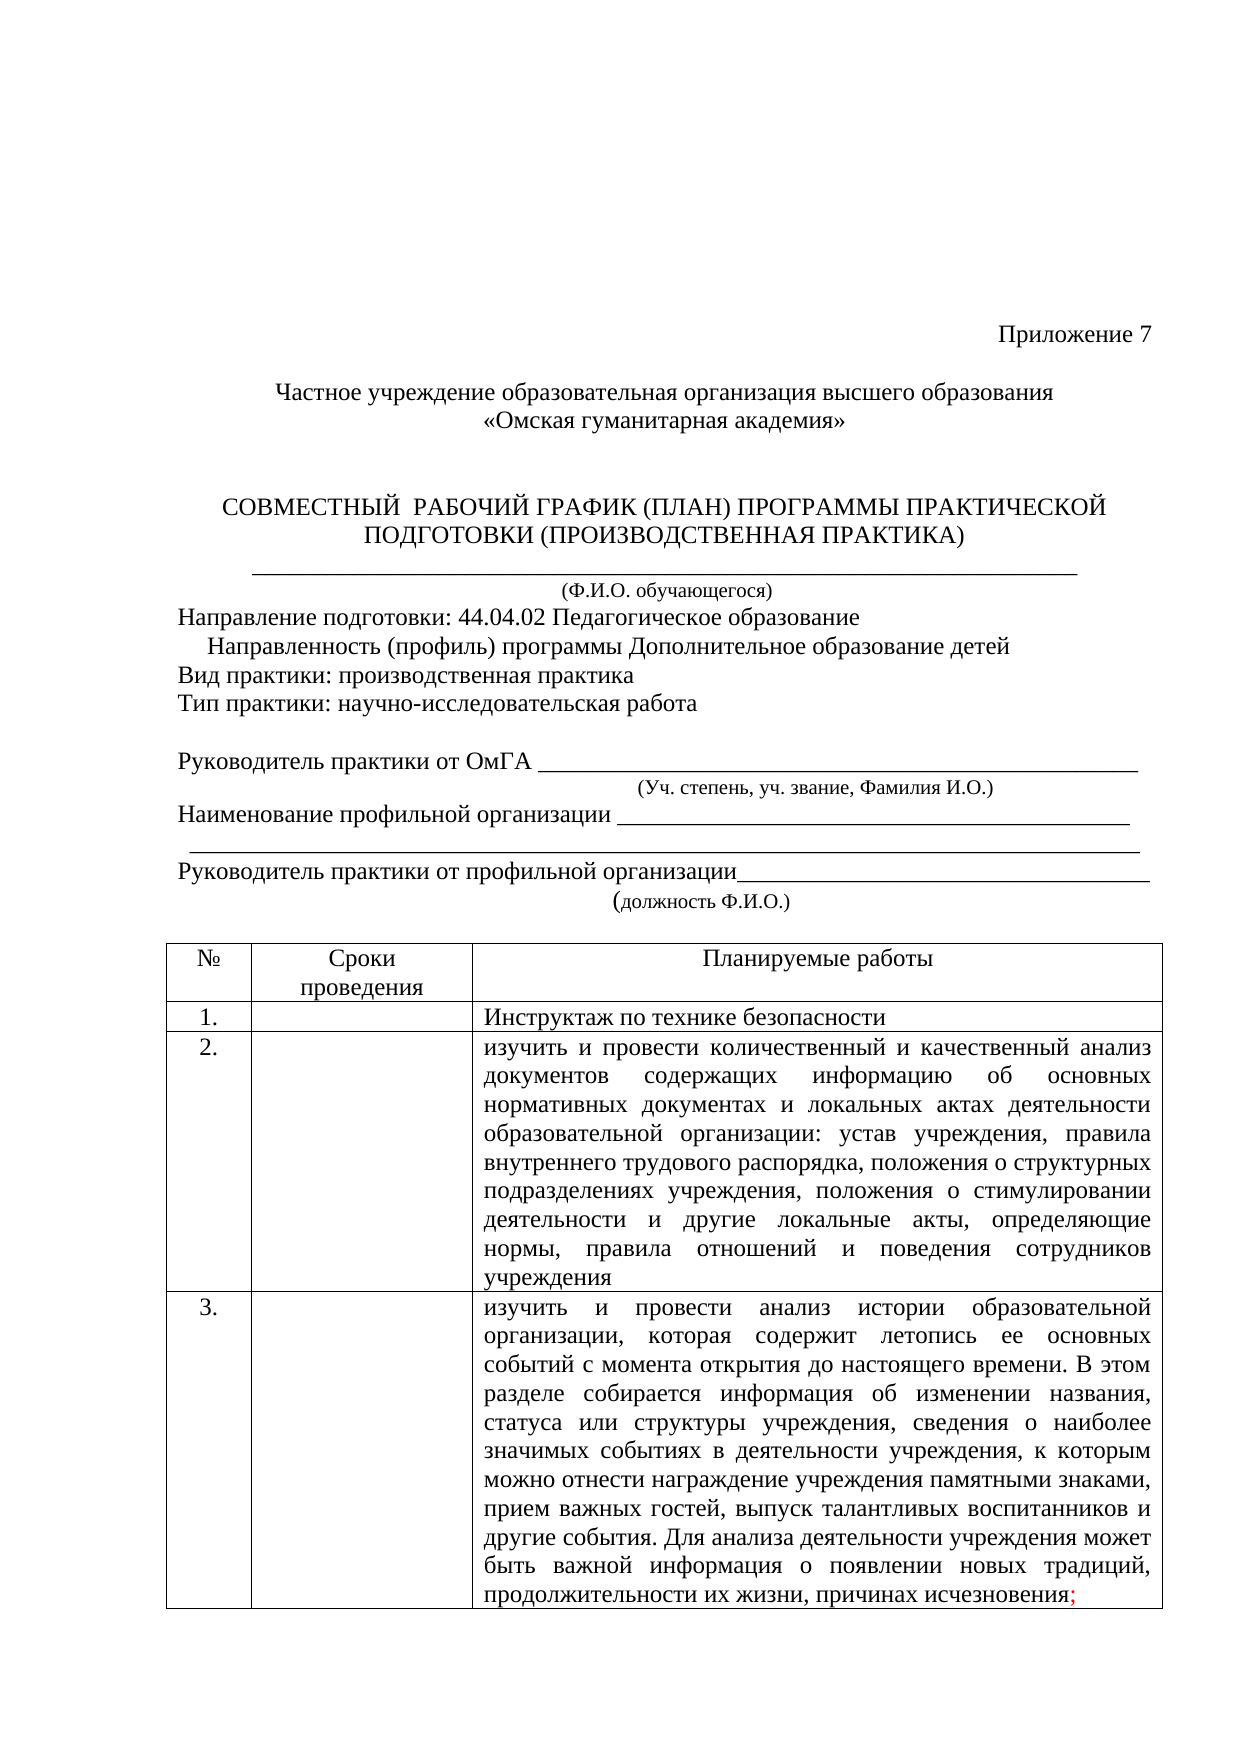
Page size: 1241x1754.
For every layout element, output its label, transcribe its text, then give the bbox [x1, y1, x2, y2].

table_cell [252, 1002, 472, 1031]
table_cell [252, 1032, 472, 1291]
text Наименование профильной организации _________________________________________ [177, 799, 1152, 827]
text (должность Ф.И.О.) [177, 885, 1152, 914]
table_cell Инструктаж по технике безопасности [473, 1002, 1162, 1031]
text Руководитель практики от профильной организации_________________________________ [177, 856, 1152, 885]
text Вид практики: производственная практика [177, 660, 1152, 688]
table_cell изучить и провести количественный и качественный анализ документов содержащих информацию об основных нормативных документах и локальных актах деятельности образовательной организации: устав учреждения, правила внутреннего трудового распорядка, положения о структурных подразделениях учреждения, положения о стимулировании деятельности и другие локальные акты, определяющие нормы, правила отношений и поведения сотрудников учреждения [473, 1032, 1162, 1291]
text (Ф.И.О. обучающегося) [177, 578, 1152, 602]
text Направление подготовки: 44.04.02 Педагогическое образование [177, 602, 1152, 631]
text (Уч. степень, уч. звание, Фамилия И.О.) [177, 775, 1152, 799]
table_cell 1. [167, 1002, 251, 1031]
table_header Сроки проведения [252, 944, 472, 1001]
table_cell 2. [167, 1032, 251, 1291]
text Приложение 7 [177, 319, 1152, 348]
table_cell 3. [167, 1292, 251, 1608]
text Направленность (профиль) программы Дополнительное образование детей [207, 631, 1152, 660]
table_header № [167, 944, 251, 1001]
table_cell [252, 1292, 472, 1608]
table_header Планируемые работы [473, 944, 1162, 1001]
text Руководитель практики от ОмГА ________________________________________________ [177, 746, 1152, 775]
table_cell изучить и провести анализ истории образовательной организации, которая содержит летопись ее основных событий с момента открытия до настоящего времени. В этом разделе собирается информация об изменении названия, статуса или структуры учреждения, сведения о наиболее значимых событиях в деятельности учреждения, к которым можно отнести награждение учреждения памятными знаками, прием важных гостей, выпуск талантливых воспитанников и другие события. Для анализа деятельности учреждения может быть важной информация о появлении новых традиций, продолжительности их жизни, причинах исчезновения; [473, 1292, 1162, 1608]
text ____________________________________________________________________________ [177, 827, 1152, 856]
text Тип практики: научно-исследовательская работа [177, 688, 1152, 717]
text Частное учреждение образовательная организация высшего образования «Омская гуманитарная академия» [177, 377, 1152, 434]
text СОВМЕСТНЫЙ РАБОЧИЙ ГРАФИК (ПЛАН) ПРОГРАММЫ ПРАКТИЧЕСКОЙ ПОДГОТОВКИ (ПРОИЗВОДСТВЕННАЯ ПРАКТИКА) __________________________________________________________________ [177, 492, 1152, 578]
